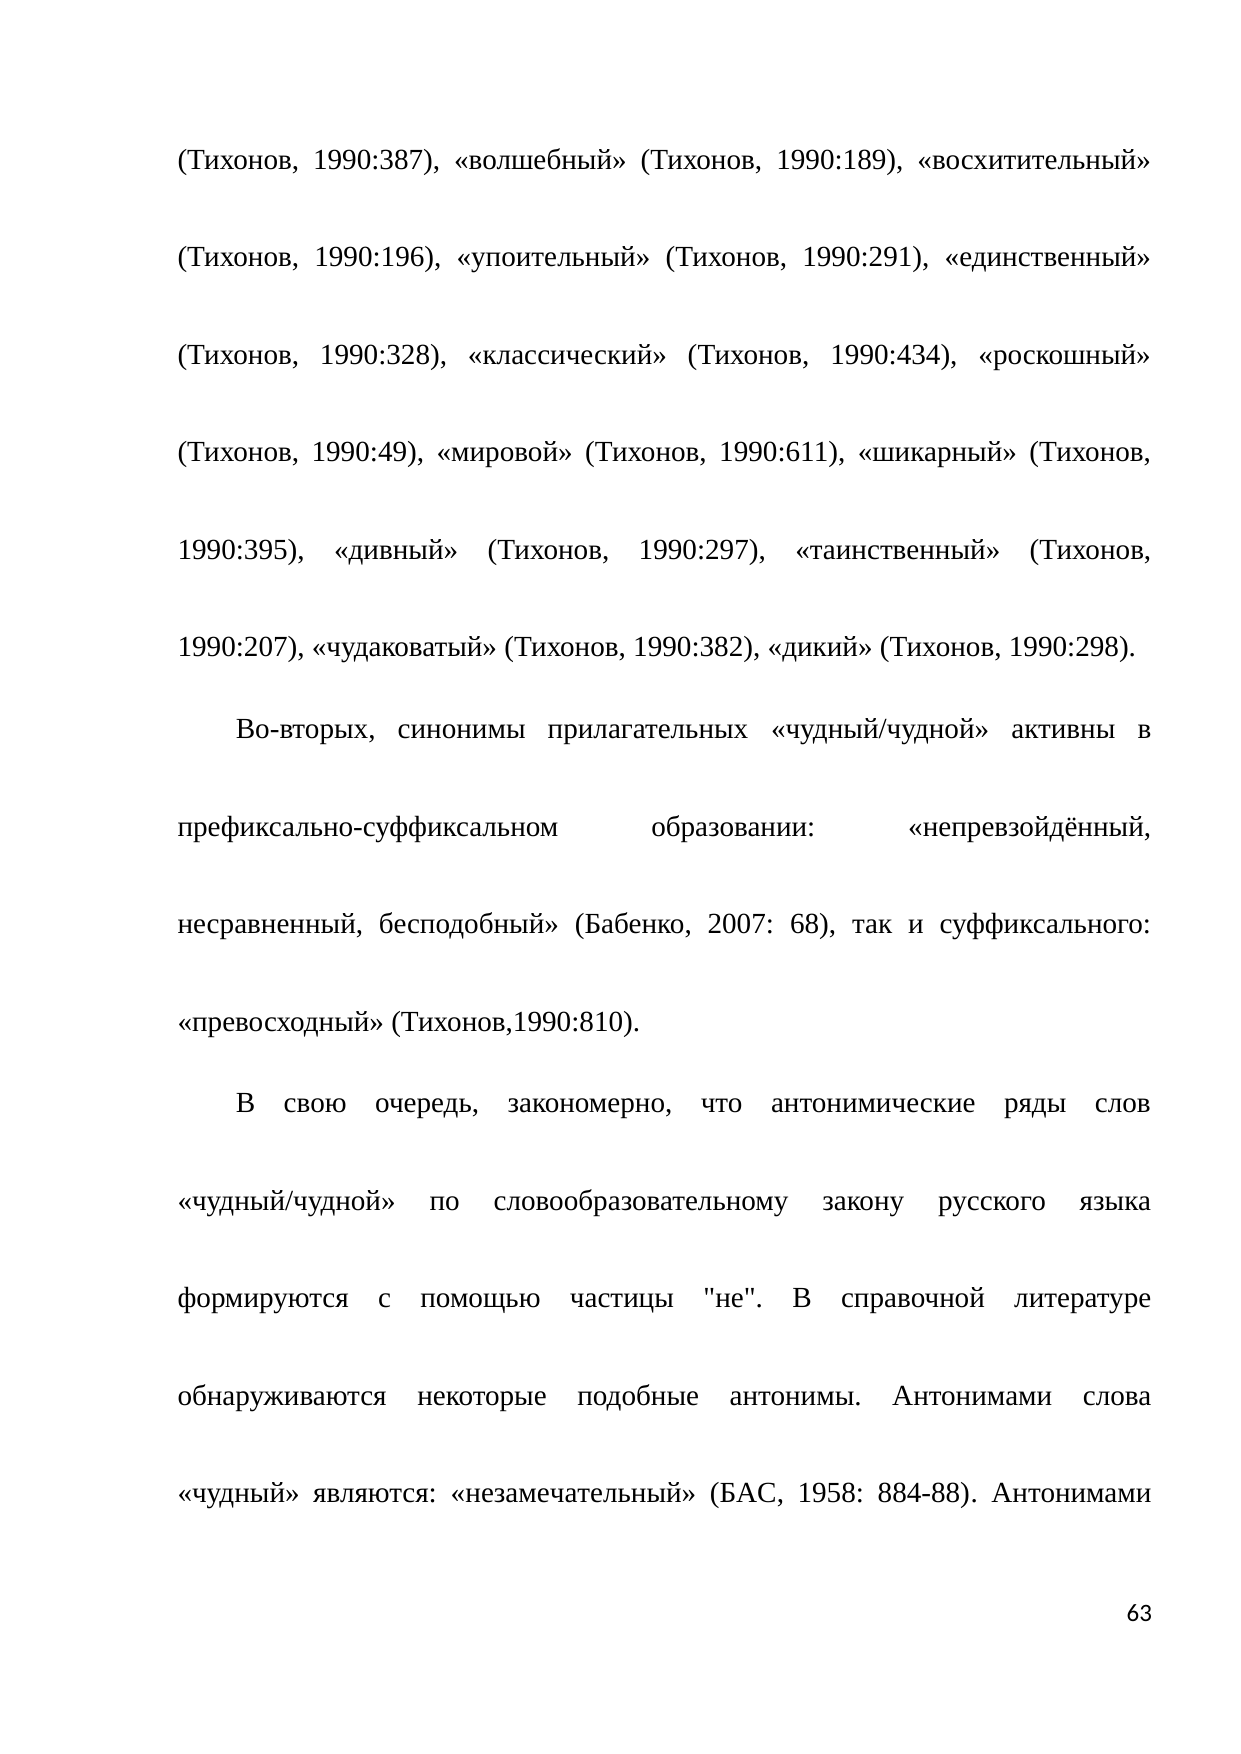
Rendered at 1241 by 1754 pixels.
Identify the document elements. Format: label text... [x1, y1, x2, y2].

text Во-вторых, синонимы прилагательных «чудный/чудной» активны в префиксально-суффиксальном образовании: «непревзойдённый, несравненный, бесподобный» (Бабенко, 2007: 68), так и суффиксального: «превосходный» (Тихонов,1990:810). [177, 696, 1152, 1053]
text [177, 126, 1152, 679]
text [177, 1070, 1152, 1525]
